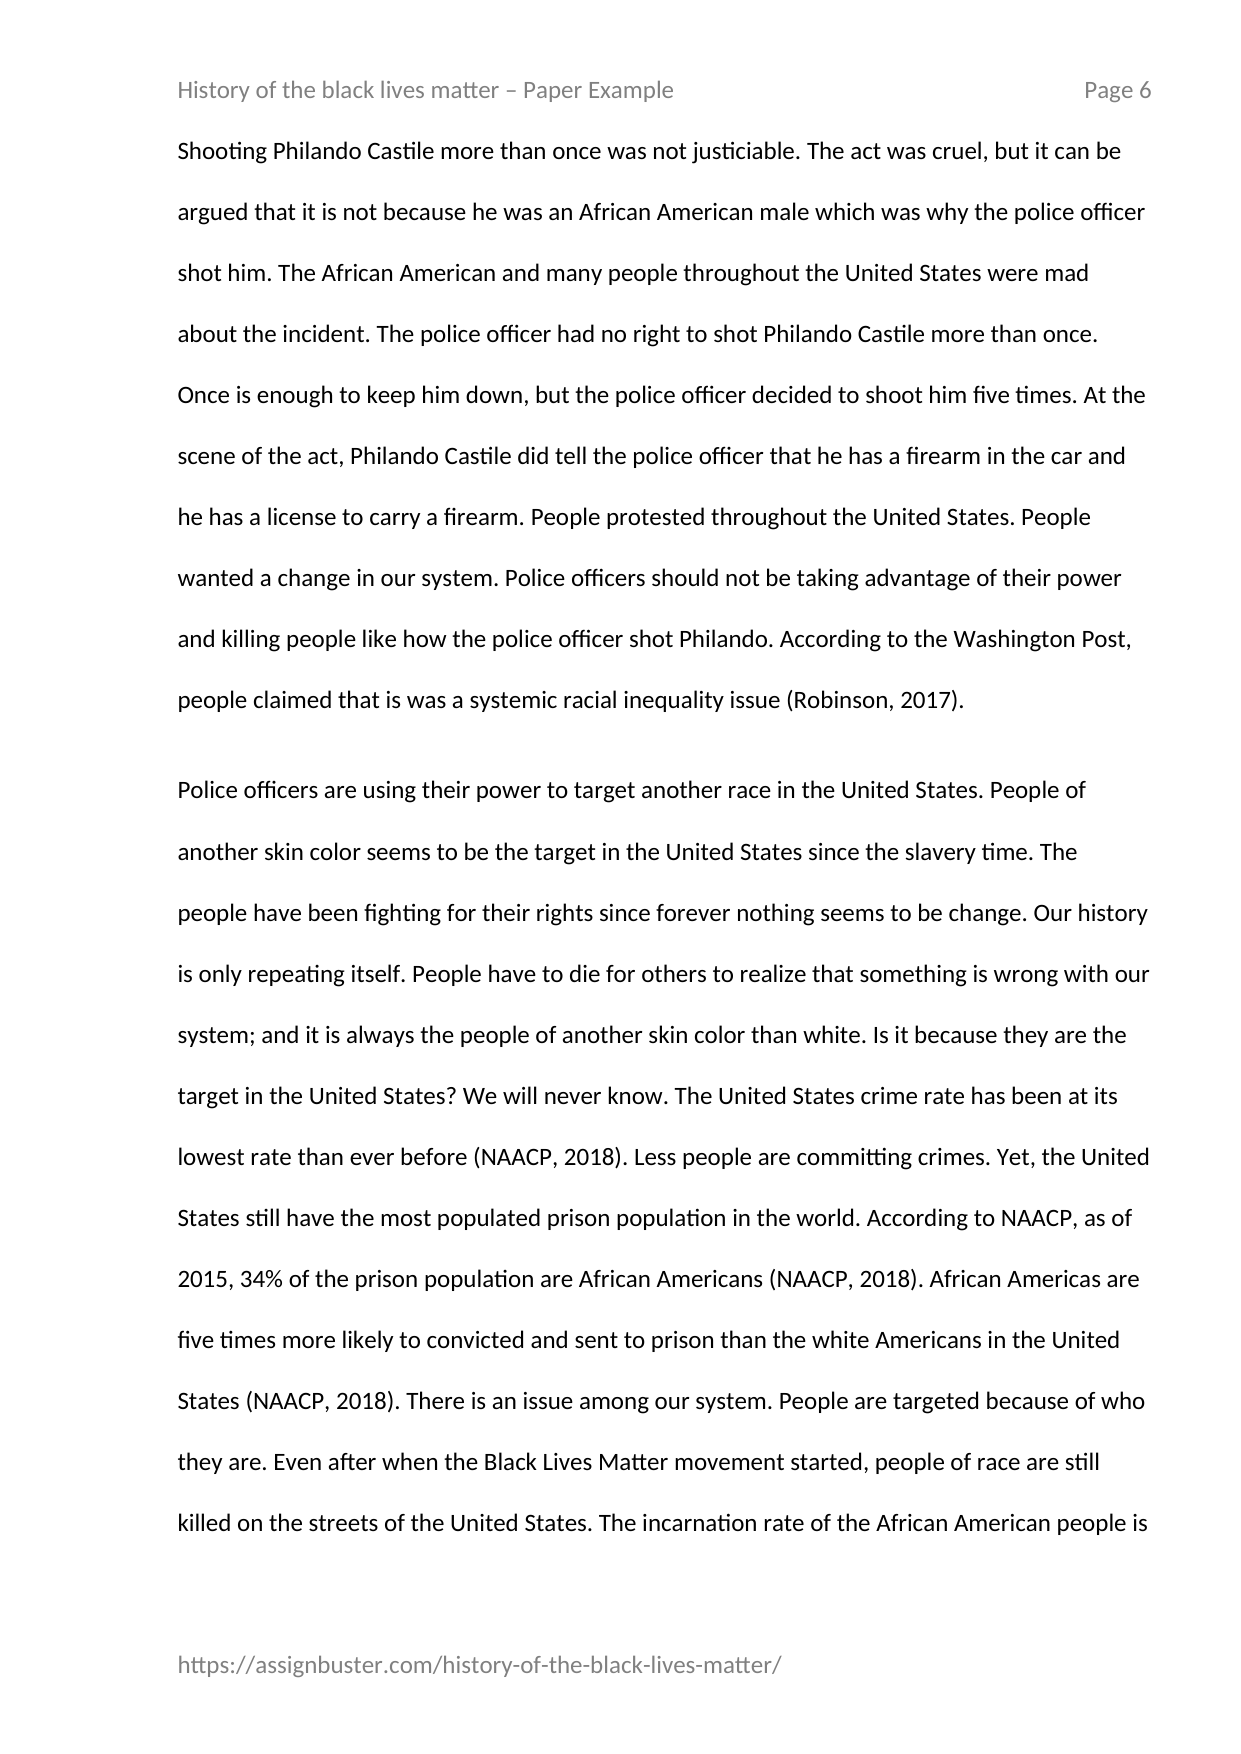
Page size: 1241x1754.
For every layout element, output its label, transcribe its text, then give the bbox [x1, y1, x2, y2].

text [177, 775, 1152, 1538]
text Shooting Philando Castile more than once was not justiciable. The act was cruel, but it can be argued that it is not because he was an African American male which was why the police officer shot him. The African American and many people throughout the United States were mad about the incident. The police officer had no right to shot Philando Castile more than once. Once is enough to keep him down, but the police officer decided to shoot him five times. At the scene of the act, Philando Castile did tell the police officer that he has a firearm in the car and he has a license to carry a firearm. People protested throughout the United States. People wanted a change in our system. Police officers should not be taking advantage of their power and killing people like how the police officer shot Philando. According to the Washington Post, people claimed that is was a systemic racial inequality issue (Robinson, 2017). [177, 135, 1152, 715]
